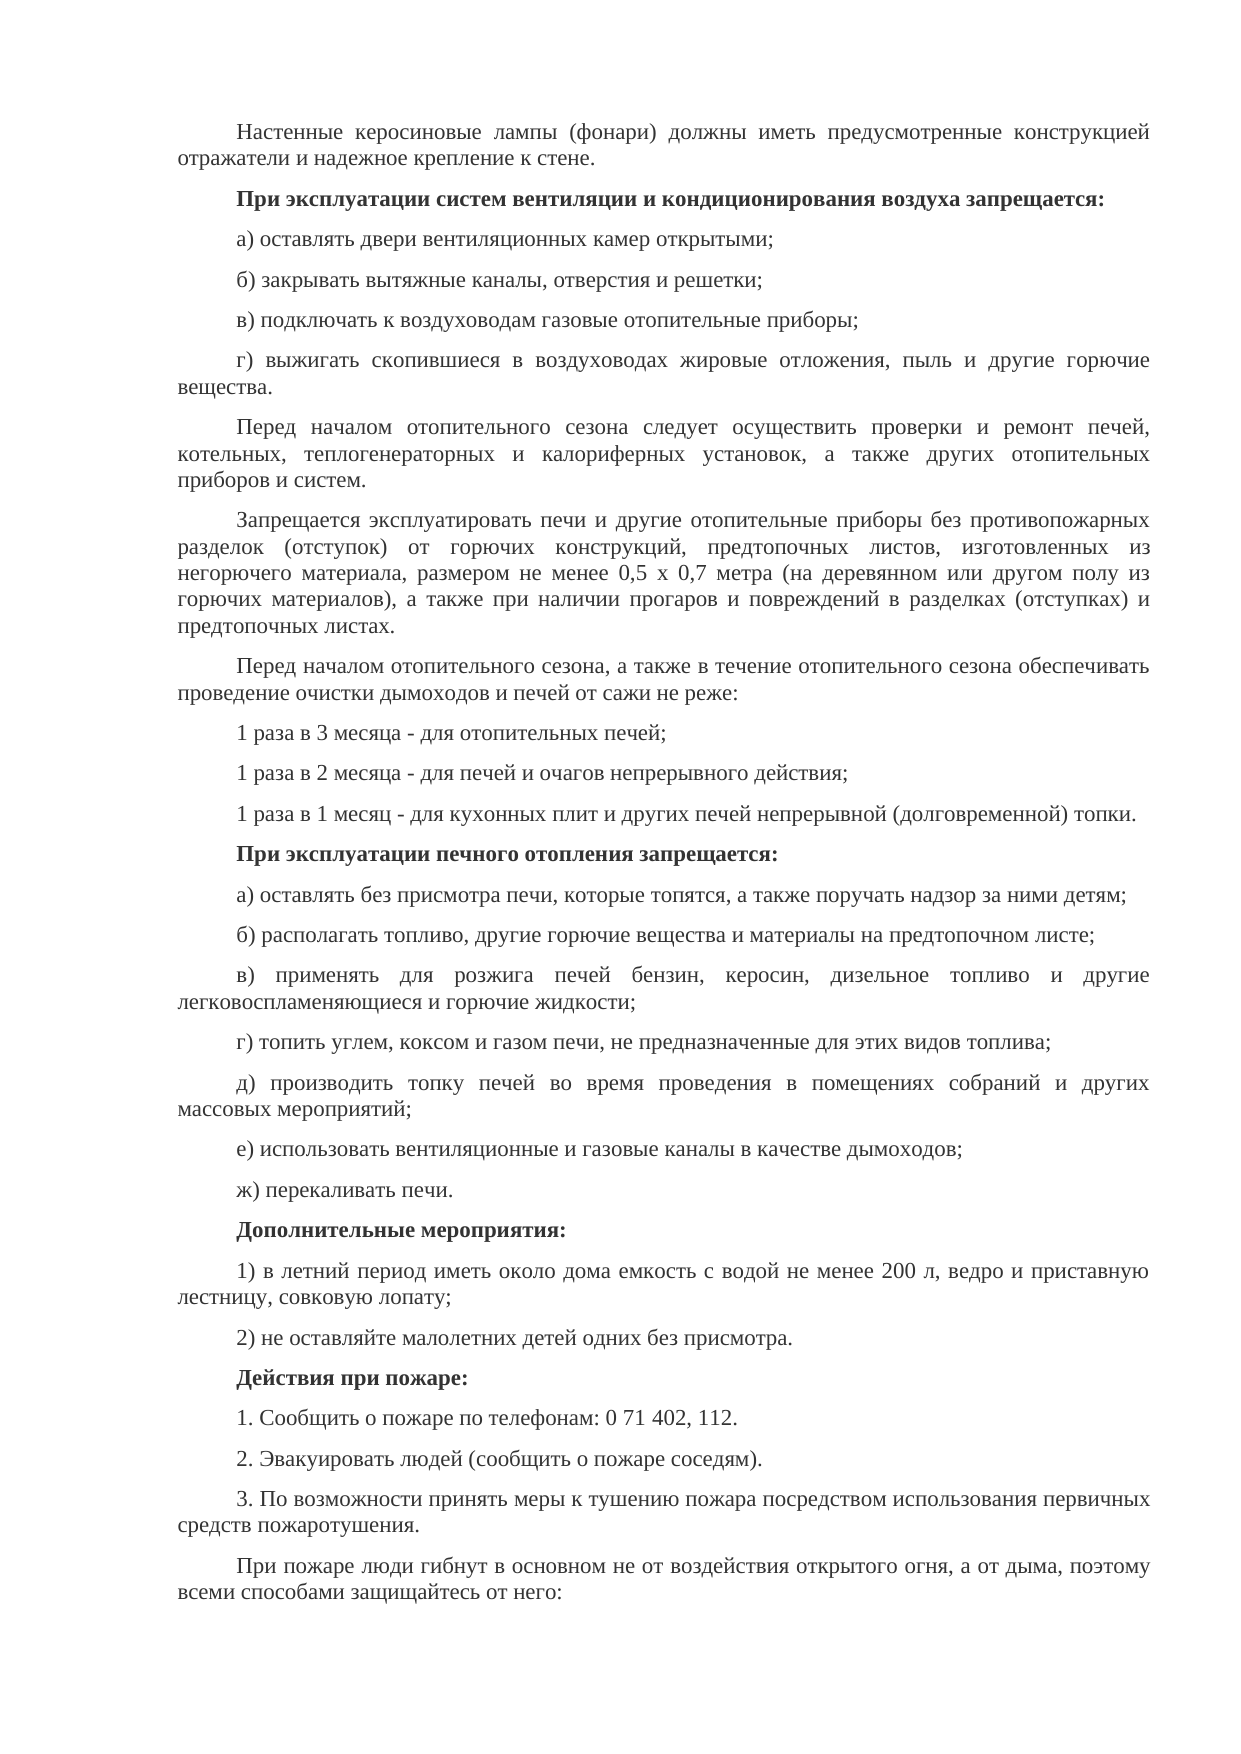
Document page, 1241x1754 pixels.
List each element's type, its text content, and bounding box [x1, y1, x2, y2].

text б) закрывать вытяжные каналы, отверстия и решетки; [177, 266, 1152, 292]
text 3. По возможности принять меры к тушению пожара посредством использования первичных средств пожаротушения. [177, 1485, 1152, 1538]
text Дополнительные мероприятия: [177, 1216, 1152, 1243]
text 1. Сообщить о пожаре по телефонам: 0 71 402, 112. [177, 1404, 1152, 1431]
text а) оставлять без присмотра печи, которые топятся, а также поручать надзор за ними детям; [177, 881, 1152, 907]
text При эксплуатации систем вентиляции и кондиционирования воздуха запрещается: [177, 185, 1152, 211]
text г) выжигать скопившиеся в воздуховодах жировые отложения, пыль и другие горючие вещества. [177, 347, 1152, 399]
text 1) в летний период иметь около дома емкость с водой не менее 200 л, ведро и приставную лестницу, совковую лопату; [177, 1257, 1152, 1309]
text Перед началом отопительного сезона, а также в течение отопительного сезона обеспечивать проведение очистки дымоходов и печей от сажи не реже: [177, 652, 1152, 705]
text 1 раза в 2 месяца - для печей и очагов непрерывного действия; [177, 759, 1152, 786]
text Настенные керосиновые лампы (фонари) должны иметь предусмотренные конструкцией отражатели и надежное крепление к стене. [177, 118, 1152, 171]
text ж) перекаливать печи. [177, 1176, 1152, 1202]
text а) оставлять двери вентиляционных камер открытыми; [177, 225, 1152, 252]
text При пожаре люди гибнут в основном не от воздействия открытого огня, а от дыма, поэтому всеми способами защищайтесь от него: [177, 1552, 1152, 1605]
text г) топить углем, коксом и газом печи, не предназначенные для этих видов топлива; [177, 1028, 1152, 1055]
text б) располагать топливо, другие горючие вещества и материалы на предтопочном листе; [177, 921, 1152, 947]
text Запрещается эксплуатировать печи и другие отопительные приборы без противопожарных разделок (отступок) от горючих конструкций, предтопочных листов, изготовленных из негорючего материала, размером не менее 0,5 x 0,7 метра (на деревянном или другом полу из горючих материалов), а также при наличии прогаров и повреждений в разделках (отступках) и предтопочных листах. [177, 506, 1152, 638]
text 2. Эвакуировать людей (сообщить о пожаре соседям). [177, 1445, 1152, 1471]
text Перед началом отопительного сезона следует осуществить проверки и ремонт печей, котельных, теплогенераторных и калориферных установок, а также других отопительных приборов и систем. [177, 413, 1152, 492]
text Действия при пожаре: [177, 1364, 1152, 1390]
text 1 раза в 3 месяца - для отопительных печей; [177, 719, 1152, 745]
text в) применять для розжига печей бензин, керосин, дизельное топливо и другие легковоспламеняющиеся и горючие жидкости; [177, 962, 1152, 1014]
text 1 раза в 1 месяц - для кухонных плит и других печей непрерывной (долговременной) топки. [177, 800, 1152, 826]
text в) подключать к воздуховодам газовые отопительные приборы; [177, 306, 1152, 332]
text При эксплуатации печного отопления запрещается: [177, 840, 1152, 867]
text д) производить топку печей во время проведения в помещениях собраний и других массовых мероприятий; [177, 1069, 1152, 1121]
text 2) не оставляйте малолетних детей одних без присмотра. [177, 1323, 1152, 1350]
text е) использовать вентиляционные и газовые каналы в качестве дымоходов; [177, 1136, 1152, 1162]
